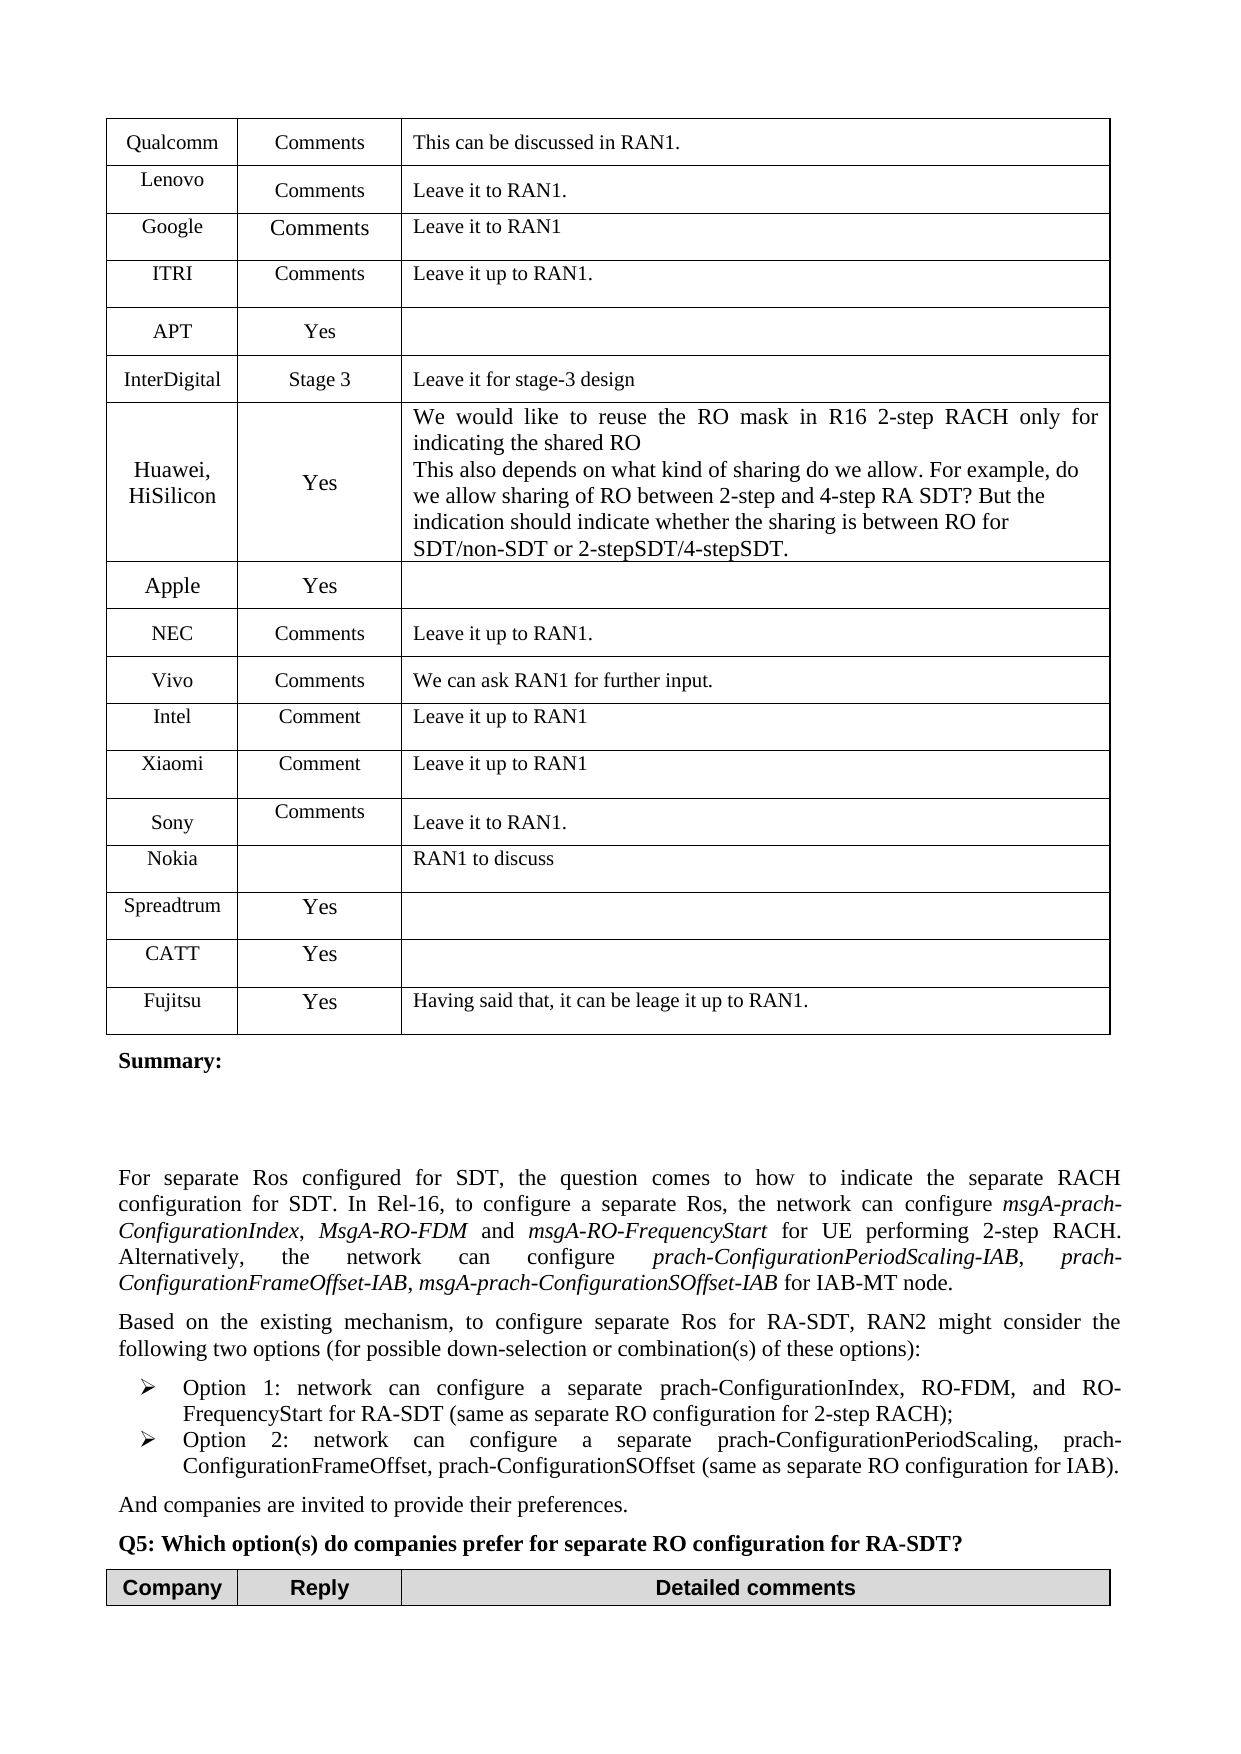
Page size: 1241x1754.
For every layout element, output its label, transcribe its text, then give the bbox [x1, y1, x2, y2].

list Option 1: network can configure a separate prach-ConfigurationIndex, RO-FDM, and RO-FrequencyStart for RA-SDT (same as separate RO configuration for 2-step RACH); [139, 1373, 1122, 1426]
table_cell Yes [238, 893, 401, 939]
table_cell Comment [238, 704, 401, 750]
table_cell Yes [238, 988, 401, 1034]
table_cell NEC [107, 609, 237, 656]
table_cell Sony [107, 799, 237, 845]
table_cell Leave it up to RAN1. [402, 261, 1109, 307]
table_cell Lenovo [107, 166, 237, 213]
table_cell ITRI [107, 261, 237, 307]
table_cell Qualcomm [107, 119, 237, 165]
table_cell Spreadtrum [107, 893, 237, 939]
list Option 2: network can configure a separate prach-ConfigurationPeriodScaling, prach-ConfigurationFrameOffset, prach-ConfigurationSOffset (same as separate RO configuration for IAB). [139, 1426, 1122, 1479]
table_cell We would like to reuse the RO mask in R16 2-step RACH only for indicating the shared RO This also depends on what kind of sharing do we allow. For example, do we allow sharing of RO between 2-step and 4-step RA SDT? But the indication should indicate whether the sharing is between RO for SDT/non-SDT or 2-stepSDT/4-stepSDT. [402, 403, 1109, 561]
table_cell Leave it up to RAN1 [402, 704, 1109, 750]
table_header Company [107, 1570, 237, 1605]
table_cell Nokia [107, 846, 237, 892]
table_cell Yes [238, 562, 401, 608]
subtitle Q5: Which option(s) do companies prefer for separate RO configuration for RA-SDT? [118, 1530, 1122, 1557]
text Based on the existing mechanism, to configure separate Ros for RA-SDT, RAN2 might consider the following two options (for possible down-selection or combination(s) of these options): [118, 1308, 1122, 1361]
table_cell Leave it up to RAN1. [402, 609, 1109, 656]
table_cell APT [107, 308, 237, 354]
table_cell Leave it to RAN1 [402, 214, 1109, 260]
text Summary: [118, 1047, 1122, 1074]
table_cell Comments [238, 214, 401, 260]
table_header Detailed comments [402, 1570, 1109, 1605]
table_cell Yes [238, 308, 401, 354]
table_cell Apple [107, 562, 237, 608]
table_cell [238, 846, 401, 892]
text And companies are invited to provide their preferences. [118, 1491, 1122, 1518]
table_cell Leave it for stage-3 design [402, 356, 1109, 402]
table_cell Yes [238, 403, 401, 561]
table_cell CATT [107, 940, 237, 987]
table_cell Leave it to RAN1. [402, 799, 1109, 845]
table_cell [402, 562, 1109, 608]
table_cell [402, 940, 1109, 987]
table_cell Huawei, HiSilicon [107, 403, 237, 561]
table_cell Leave it up to RAN1 [402, 751, 1109, 797]
table_cell Intel [107, 704, 237, 750]
table_cell Leave it to RAN1. [402, 166, 1109, 213]
table_cell Comments [238, 261, 401, 307]
table_cell Stage 3 [238, 356, 401, 402]
table_cell InterDigital [107, 356, 237, 402]
table_cell Comments [238, 657, 401, 703]
table_cell Vivo [107, 657, 237, 703]
table_cell Having said that, it can be leage it up to RAN1. [402, 988, 1109, 1034]
table_cell [402, 893, 1109, 939]
table_cell Fujitsu [107, 988, 237, 1034]
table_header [238, 1570, 401, 1605]
table_cell RAN1 to discuss [402, 846, 1109, 892]
table_cell Comments [238, 799, 401, 845]
table_cell We can ask RAN1 for further input. [402, 657, 1109, 703]
table_cell Comments [238, 119, 401, 165]
table_cell This can be discussed in RAN1. [402, 119, 1109, 165]
table_cell Google [107, 214, 237, 260]
table_cell Comments [238, 166, 401, 213]
table_cell Comment [238, 751, 401, 797]
text For separate Ros configured for SDT, the question comes to how to indicate the separate RACH configuration for SDT. In Rel-16, to configure a separate Ros, the network can configure msgA-prach-ConfigurationIndex, MsgA-RO-FDM and msgA-RO-FrequencyStart for UE performing 2-step RACH. Alternatively, the network can configure prach-ConfigurationPeriodScaling-IAB, prach-ConfigurationFrameOffset-IAB, msgA-prach-ConfigurationSOffset-IAB for IAB-MT node. [118, 1164, 1122, 1296]
table_cell [402, 308, 1109, 354]
table_cell Comments [238, 609, 401, 656]
table_cell Yes [238, 940, 401, 987]
table_cell Xiaomi [107, 751, 237, 797]
